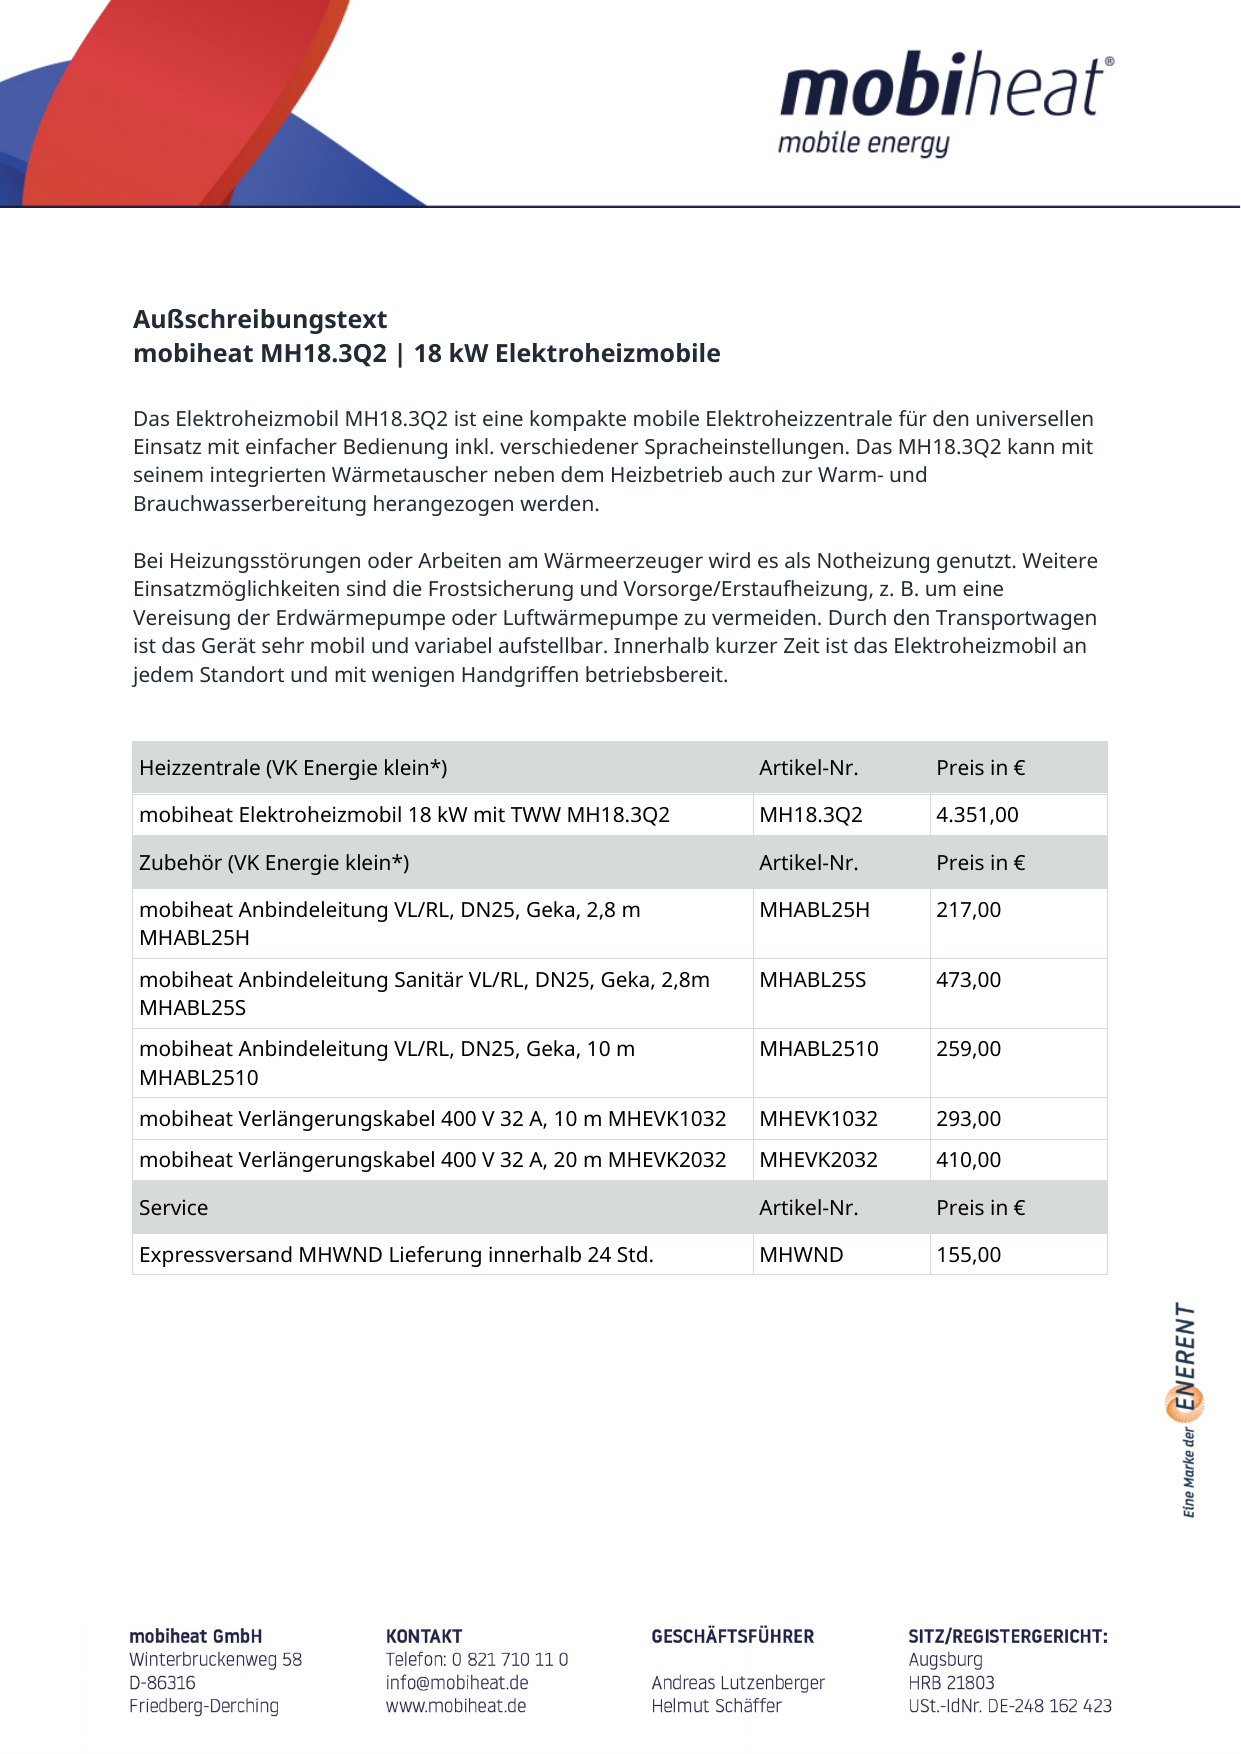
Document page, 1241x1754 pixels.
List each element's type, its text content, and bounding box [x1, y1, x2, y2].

table_cell mobiheat Anbindeleitung VL/RL, DN25, Geka, 10 m MHABL2510 [133, 1029, 753, 1097]
table_cell Preis in € [931, 836, 1107, 888]
table_header Artikel-Nr. [754, 742, 930, 793]
picture [1163, 1301, 1206, 1520]
table_cell 4.351,00 [931, 795, 1107, 835]
table_cell MHWND [754, 1234, 930, 1274]
table_cell 410,00 [931, 1140, 1107, 1180]
text Außschreibungstext [133, 267, 1107, 336]
table_cell MHABL25S [754, 959, 930, 1027]
table_cell Service [133, 1181, 753, 1233]
table_cell mobiheat Verlängerungskabel 400 V 32 A, 10 m MHEVK1032 [133, 1098, 753, 1139]
table_cell Expressversand MHWND Lieferung innerhalb 24 Std. [133, 1234, 753, 1274]
table_cell 155,00 [931, 1234, 1107, 1274]
table_cell 293,00 [931, 1098, 1107, 1139]
text Das Elektroheizmobil MH18.3Q2 ist eine kompakte mobile Elektroheizzentrale für den universellen Einsatz mit einfacher Bedienung inkl. verschiedener Spracheinstellungen. Das MH18.3Q2 kann mit seinem integrierten Wärmetauscher neben dem Heizbetrieb auch zur Warm- und Brauchwasserbereitung herangezogen werden. Bei Heizungsstörungen oder Arbeiten am Wärmeerzeuger wird es als Notheizung genutzt. Weitere Einsatzmöglichkeiten sind die Frostsicherung und Vorsorge/Erstaufheizung, z. B. um eine Vereisung der Erdwärmepumpe oder Luftwärmepumpe zu vermeiden. Durch den Transportwagen ist das Gerät sehr mobil und variabel aufstellbar. Innerhalb kurzer Zeit ist das Elektroheizmobil an jedem Standort und mit wenigen Handgriffen betriebsbereit. [133, 404, 1107, 712]
table_header Preis in € [931, 742, 1107, 793]
table_cell Zubehör (VK Energie klein*) [133, 836, 753, 888]
table_cell 259,00 [931, 1029, 1107, 1097]
table_cell mobiheat Anbindeleitung Sanitär VL/RL, DN25, Geka, 2,8m MHABL25S [133, 959, 753, 1027]
text mobiheat MH18.3Q2 | 18 kW Elektroheizmobile [133, 336, 1107, 370]
picture [0, 0, 1241, 208]
table_header Heizzentrale (VK Energie klein*) [133, 742, 753, 793]
picture [1, 1618, 1241, 1754]
table_cell MH18.3Q2 [754, 795, 930, 835]
table_cell MHEVK2032 [754, 1140, 930, 1180]
table_cell Preis in € [931, 1181, 1107, 1233]
table_cell mobiheat Elektroheizmobil 18 kW mit TWW MH18.3Q2 [133, 795, 753, 835]
table_cell 473,00 [931, 959, 1107, 1027]
table_cell Artikel-Nr. [754, 1181, 930, 1233]
table_cell MHABL25H [754, 889, 930, 958]
table_cell mobiheat Anbindeleitung VL/RL, DN25, Geka, 2,8 m MHABL25H [133, 889, 753, 958]
table_cell Artikel-Nr. [754, 836, 930, 888]
table_cell MHABL2510 [754, 1029, 930, 1097]
table_cell MHEVK1032 [754, 1098, 930, 1139]
table_cell 217,00 [931, 889, 1107, 958]
table_cell mobiheat Verlängerungskabel 400 V 32 A, 20 m MHEVK2032 [133, 1140, 753, 1180]
